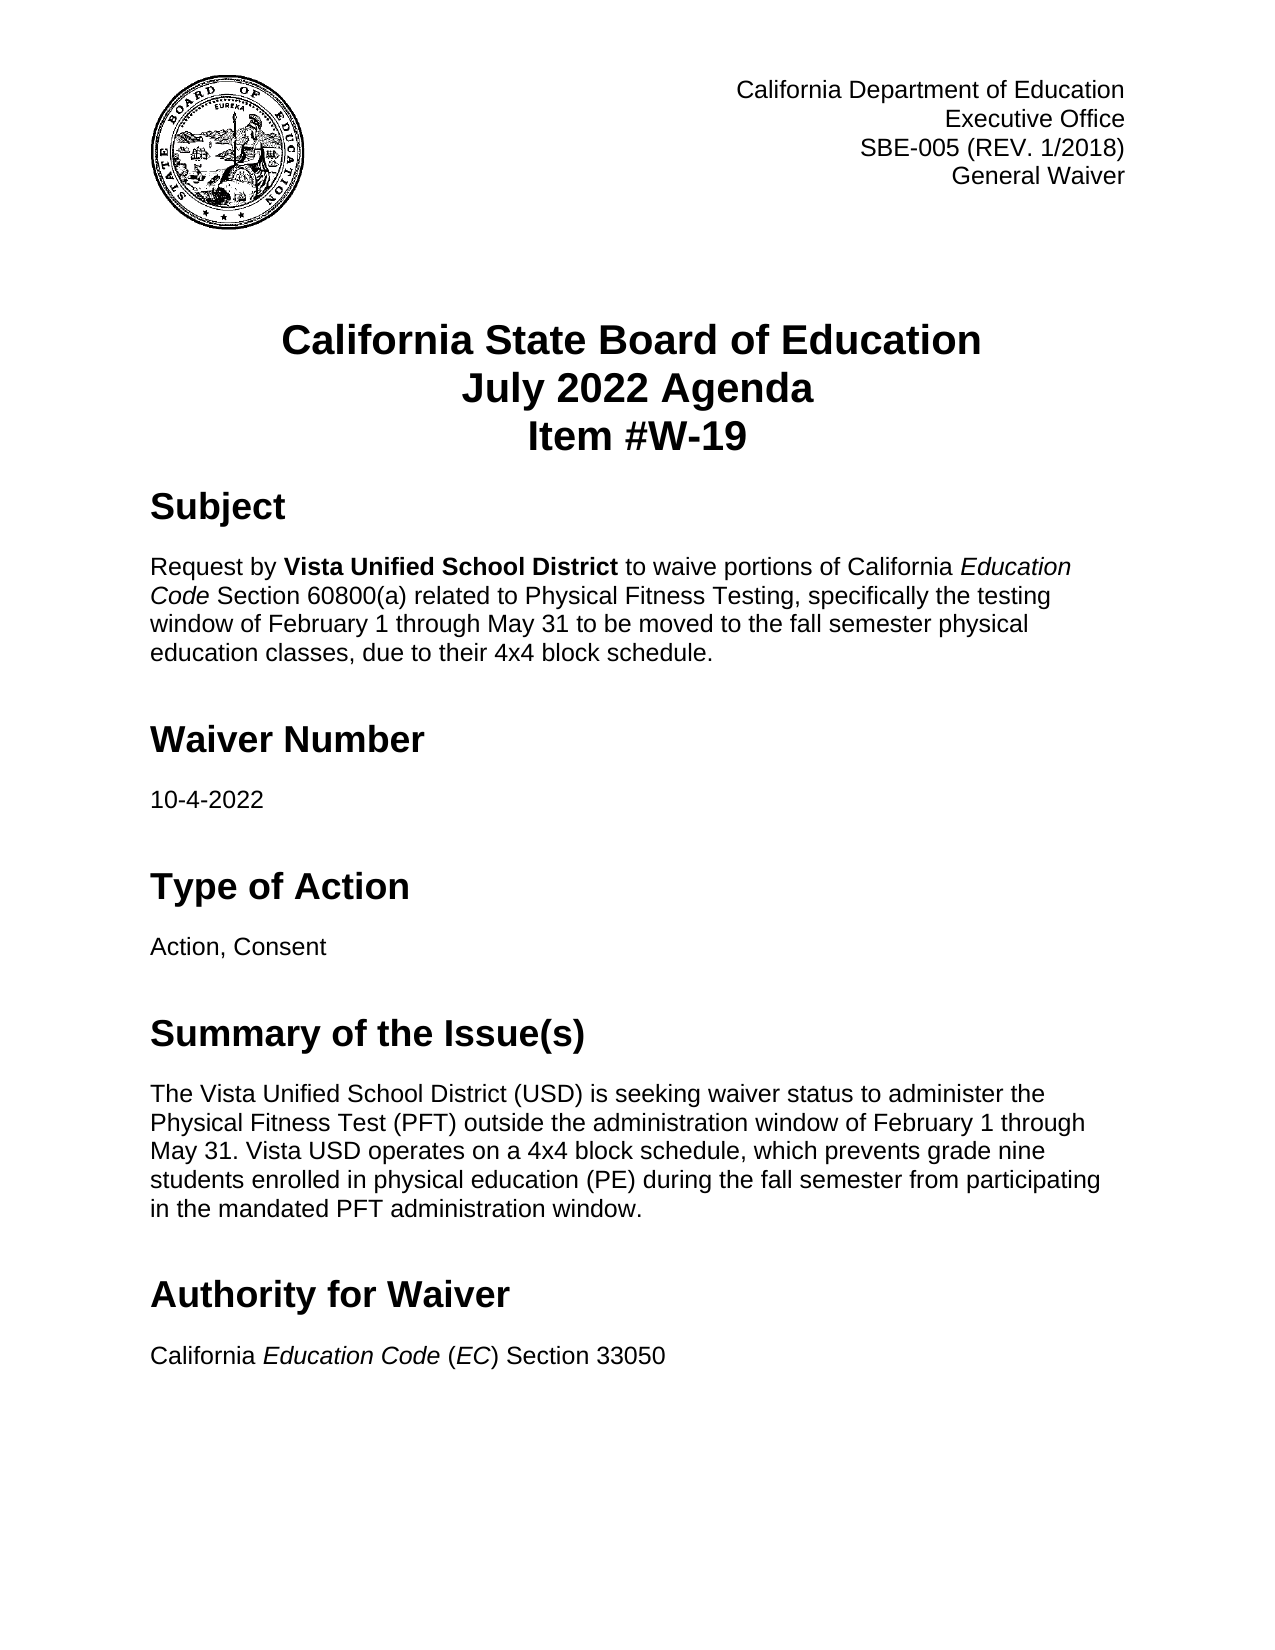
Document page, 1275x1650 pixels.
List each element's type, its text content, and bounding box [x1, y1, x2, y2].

text Action, Consent [150, 932, 1125, 961]
subtitle Authority for Waiver [150, 1273, 1125, 1316]
subtitle California State Board of Education July 2022 Agenda Item #W-19 [150, 315, 1125, 459]
text Request by Vista Unified School District to waive portions of California Education Code Section 60800(a) related to Physical Fitness Testing, specifically the testing window of February 1 through May 31 to be moved to the fall semester physical education classes, due to their 4x4 block schedule. [150, 552, 1125, 667]
picture [150, 75, 305, 230]
text Executive Office [675, 104, 1125, 132]
subtitle Type of Action [150, 864, 1125, 907]
text 10-4-2022 [150, 785, 1125, 814]
text California Education Code (EC) Section 33050 [150, 1341, 1125, 1369]
text SBE-005 (REV. 1/2018) [675, 132, 1125, 161]
text General Waiver [675, 161, 1125, 190]
subtitle Subject [150, 484, 1125, 527]
text California Department of Education [675, 75, 1125, 104]
text The Vista Unified School District (USD) is seeking waiver status to administer the Physical Fitness Test (PFT) outside the administration window of February 1 through May 31. Vista USD operates on a 4x4 block schedule, which prevents grade nine students enrolled in physical education (PE) during the fall semester from participating in the mandated PFT administration window. [150, 1079, 1125, 1223]
subtitle Waiver Number [150, 717, 1125, 760]
subtitle Summary of the Issue(s) [150, 1011, 1125, 1054]
